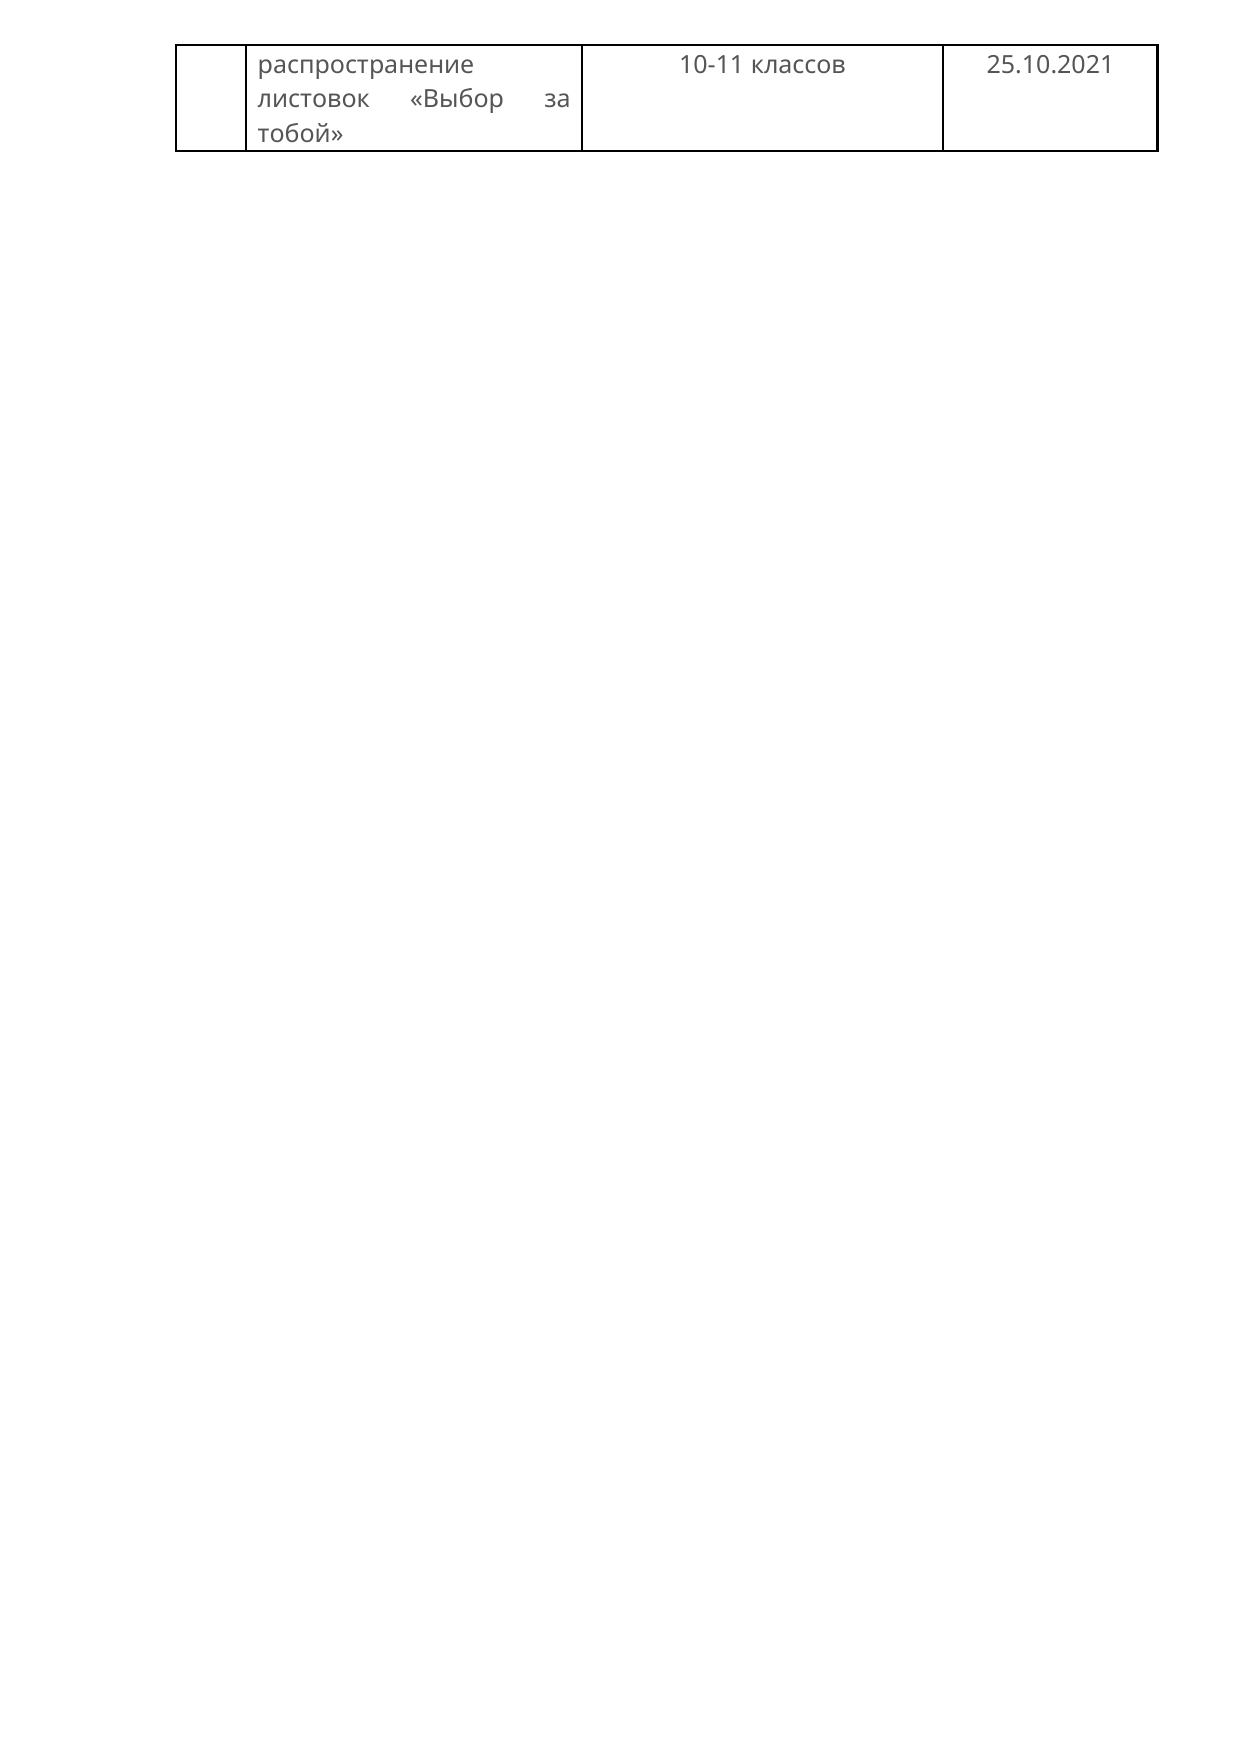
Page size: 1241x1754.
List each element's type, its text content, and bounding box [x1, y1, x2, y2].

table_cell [944, 46, 1156, 149]
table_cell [247, 46, 581, 149]
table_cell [583, 46, 942, 149]
table_cell 7. [177, 46, 245, 149]
